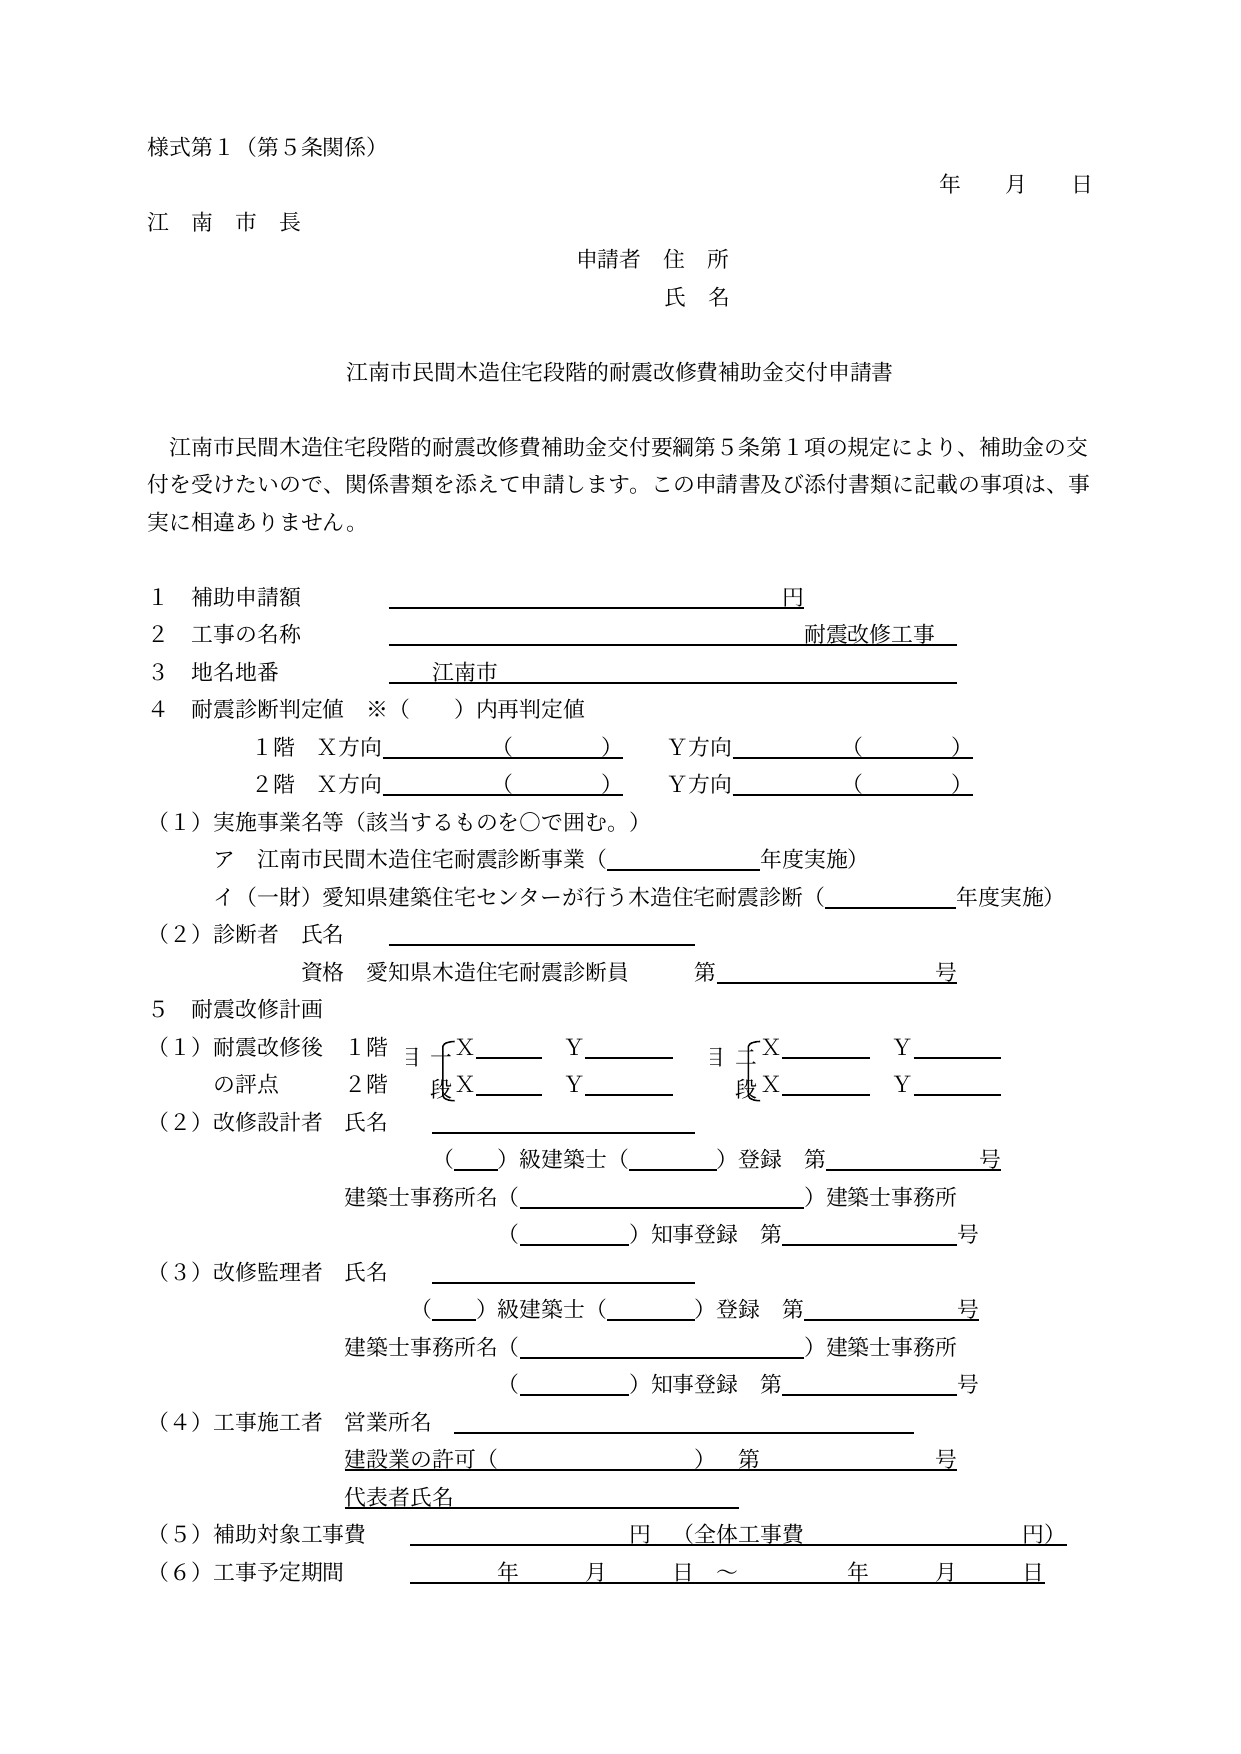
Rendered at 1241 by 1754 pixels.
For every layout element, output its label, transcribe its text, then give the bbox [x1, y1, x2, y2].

text １ 補助申請額 円 [148, 577, 1092, 614]
text 江 南 市 長 [148, 202, 1092, 239]
text の評点 ２階 Ｘ Ｙ Ｘ Ｙ [750, 1064, 1092, 1102]
text （１）実施事業名等（該当するものを○で囲む。） [148, 802, 1092, 839]
text 江南市民間木造住宅段階的耐震改修費補助金交付要綱第５条第１項の規定により、補助金の交付を受けたいので、関係書類を添えて申請します。この申請書及び添付書類に記載の事項は、事実に相違ありません。 [148, 427, 1092, 539]
text ５ 耐震改修計画 [148, 989, 1092, 1027]
text （３）改修監理者 氏名 [148, 1252, 1092, 1289]
text （２）改修設計者 氏名 [148, 1102, 1092, 1139]
text （ ）級建築士（ ）登録 第 号 [148, 1289, 1092, 1327]
text （２）診断者 氏名 [148, 914, 1092, 952]
text 江南市民間木造住宅段階的耐震改修費補助金交付申請書 [148, 352, 1092, 389]
text 資格 愛知県木造住宅耐震診断員 第 号 [148, 952, 1092, 989]
text 建設業の許可（ ） 第 号 [148, 1439, 1092, 1477]
text １階 Ｘ方向 （ ） Ｙ方向 （ ） [251, 727, 1092, 764]
text の評点 ２階 Ｘ Ｙ Ｘ Ｙ [444, 1064, 754, 1102]
text 年 月 日 [148, 164, 1092, 202]
text （４）工事施工者 営業所名 [148, 1402, 1092, 1439]
text 様式第１（第５条関係） [148, 127, 1092, 164]
text ２階 Ｘ方向 （ ） Ｙ方向 （ ） [251, 764, 1092, 802]
text （５）補助対象工事費 円 （全体工事費 円） [148, 1514, 1092, 1552]
text （１）耐震改修後 １階 Ｘ Ｙ Ｘ Ｙ [148, 1027, 1092, 1064]
text 代表者氏名 [148, 1477, 1092, 1514]
text （ ）知事登録 第 号 [148, 1364, 1092, 1402]
text 氏 名 [148, 277, 1092, 314]
text ア 江南市民間木造住宅耐震診断事業（ 年度実施） [148, 839, 1092, 877]
text （６）工事予定期間 年 月 日 ～ 年 月 日 [148, 1552, 1092, 1589]
text （ ）知事登録 第 号 [148, 1214, 1092, 1252]
text ２ 工事の名称 耐震改修工事 [148, 614, 1092, 652]
text イ（一財）愛知県建築住宅センターが行う木造住宅耐震診断（ 年度実施） [148, 877, 1092, 914]
text の評点 ２階 Ｘ Ｙ Ｘ Ｙ [148, 1064, 449, 1102]
text 申請者 住 所 [148, 239, 1092, 277]
text 建築士事務所名（ ）建築士事務所 [148, 1327, 1092, 1364]
text ４ 耐震診断判定値 ※（ ）内再判定値 [148, 689, 1092, 727]
text 建築士事務所名（ ）建築士事務所 [148, 1177, 1092, 1214]
text （ ）級建築士（ ）登録 第 号 [148, 1139, 1092, 1177]
text ３ 地名地番 江南市 [148, 652, 1092, 689]
